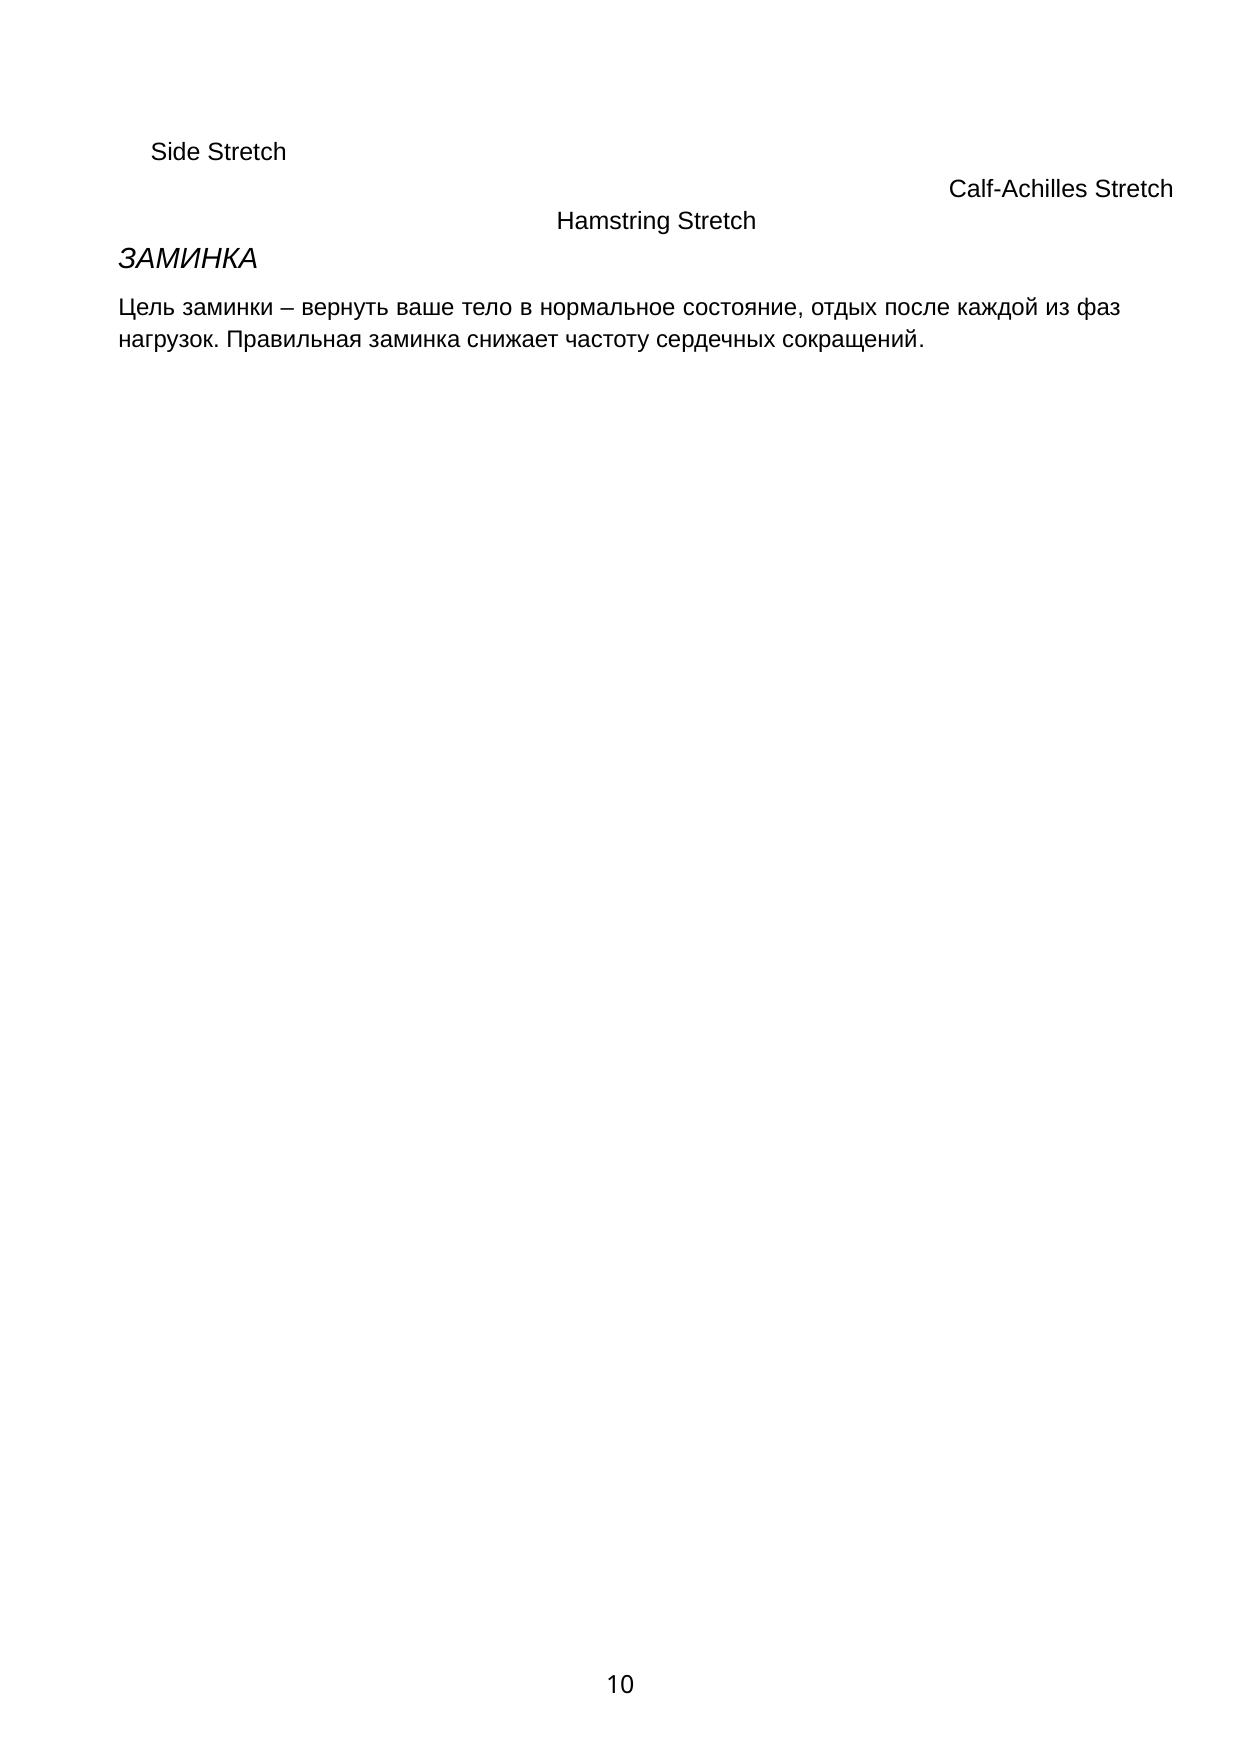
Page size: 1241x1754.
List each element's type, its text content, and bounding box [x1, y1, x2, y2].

text Цель заминки – вернуть ваше тело в нормальное состояние, отдых после каждой из фаз нагрузок. Правильная заминка снижает частоту сердечных сокращений. [118, 290, 1122, 355]
text ЗАМИНКА [118, 225, 1122, 290]
